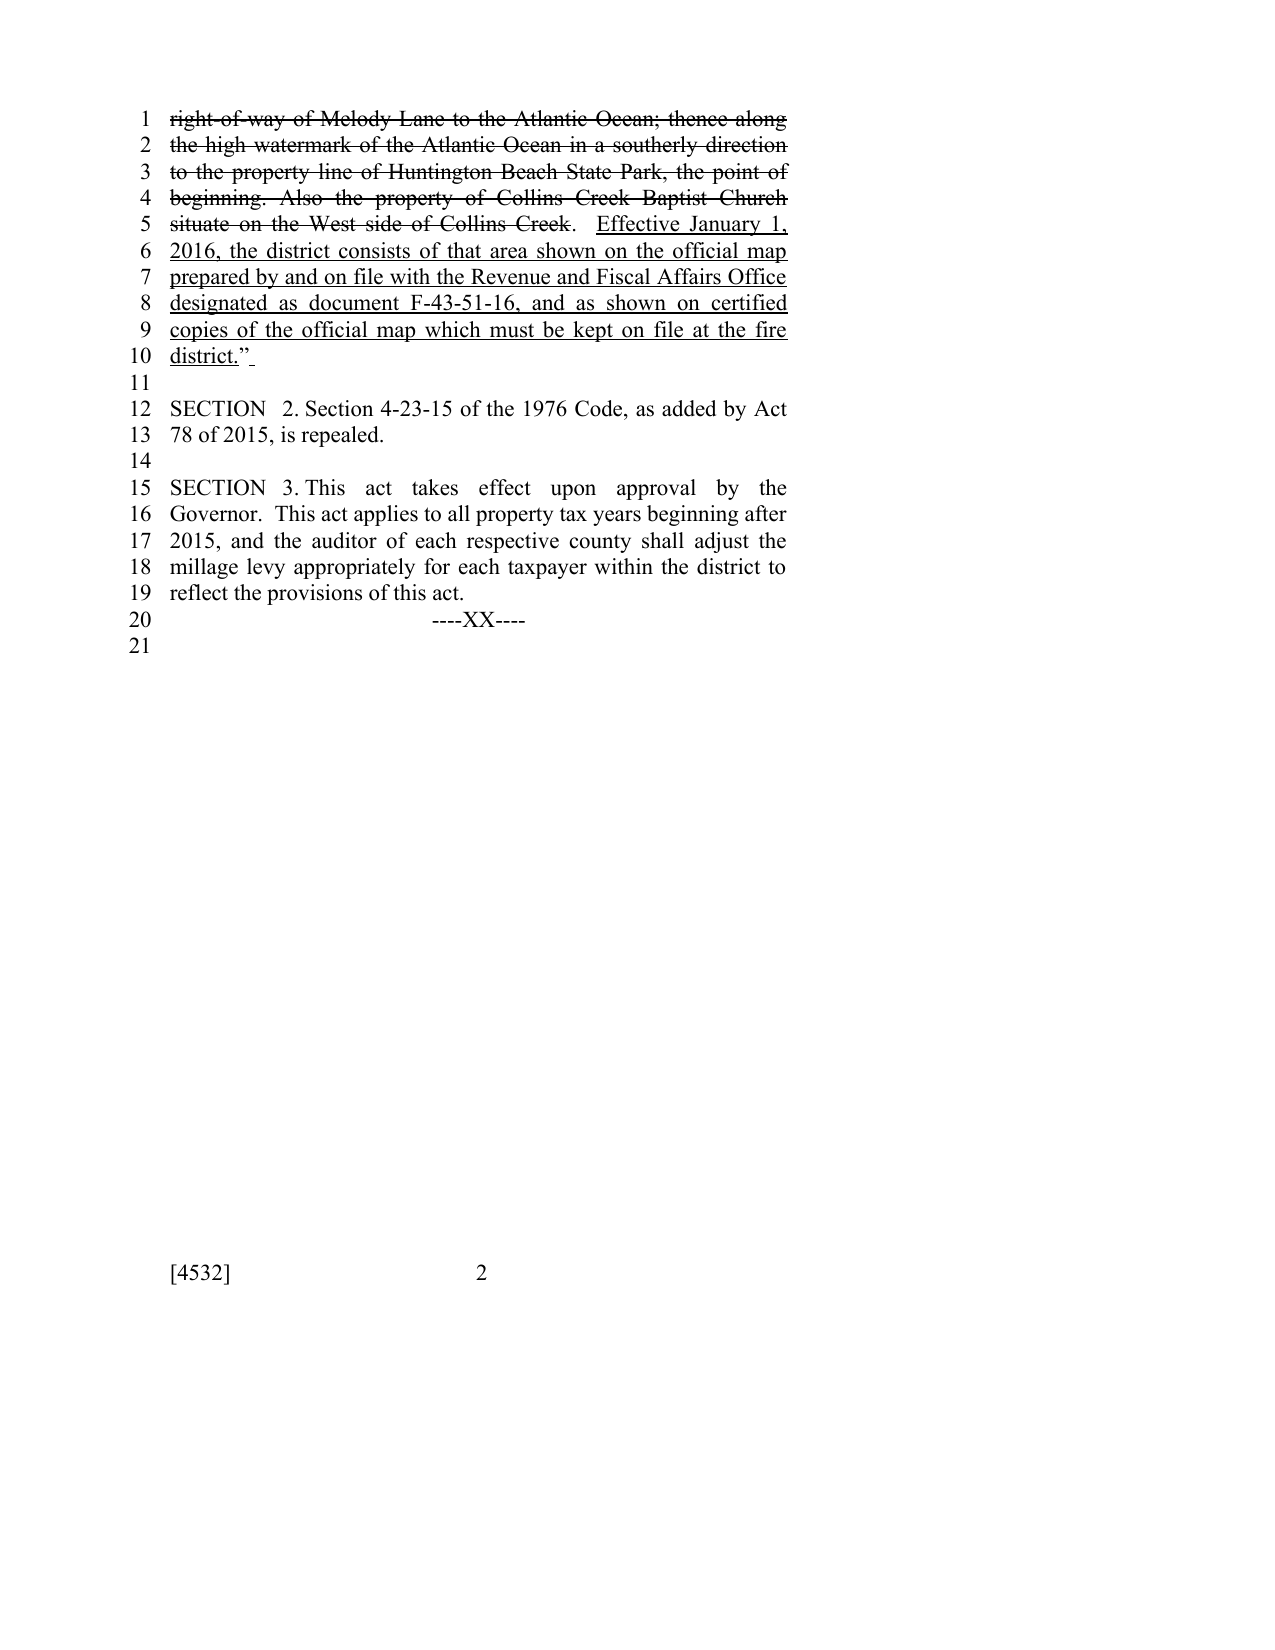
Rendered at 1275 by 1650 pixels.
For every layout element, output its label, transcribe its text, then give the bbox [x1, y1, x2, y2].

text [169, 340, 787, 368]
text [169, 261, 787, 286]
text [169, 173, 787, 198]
text SECTION 3. This act takes effect upon approval by the Governor. This act applies to all property tax years beginning after 2015, and the auditor of each respective county shall adjust the millage levy appropriately for each taxpayer within the district to reflect the provisions of this act. [169, 474, 787, 606]
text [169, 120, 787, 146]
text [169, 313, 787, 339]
text SECTION 2. Section 4-23-15 of the 1976 Code, as added by Act 78 of 2015, is repealed. [169, 395, 787, 448]
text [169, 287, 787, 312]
text ----XX---- [169, 606, 787, 632]
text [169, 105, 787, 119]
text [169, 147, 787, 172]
